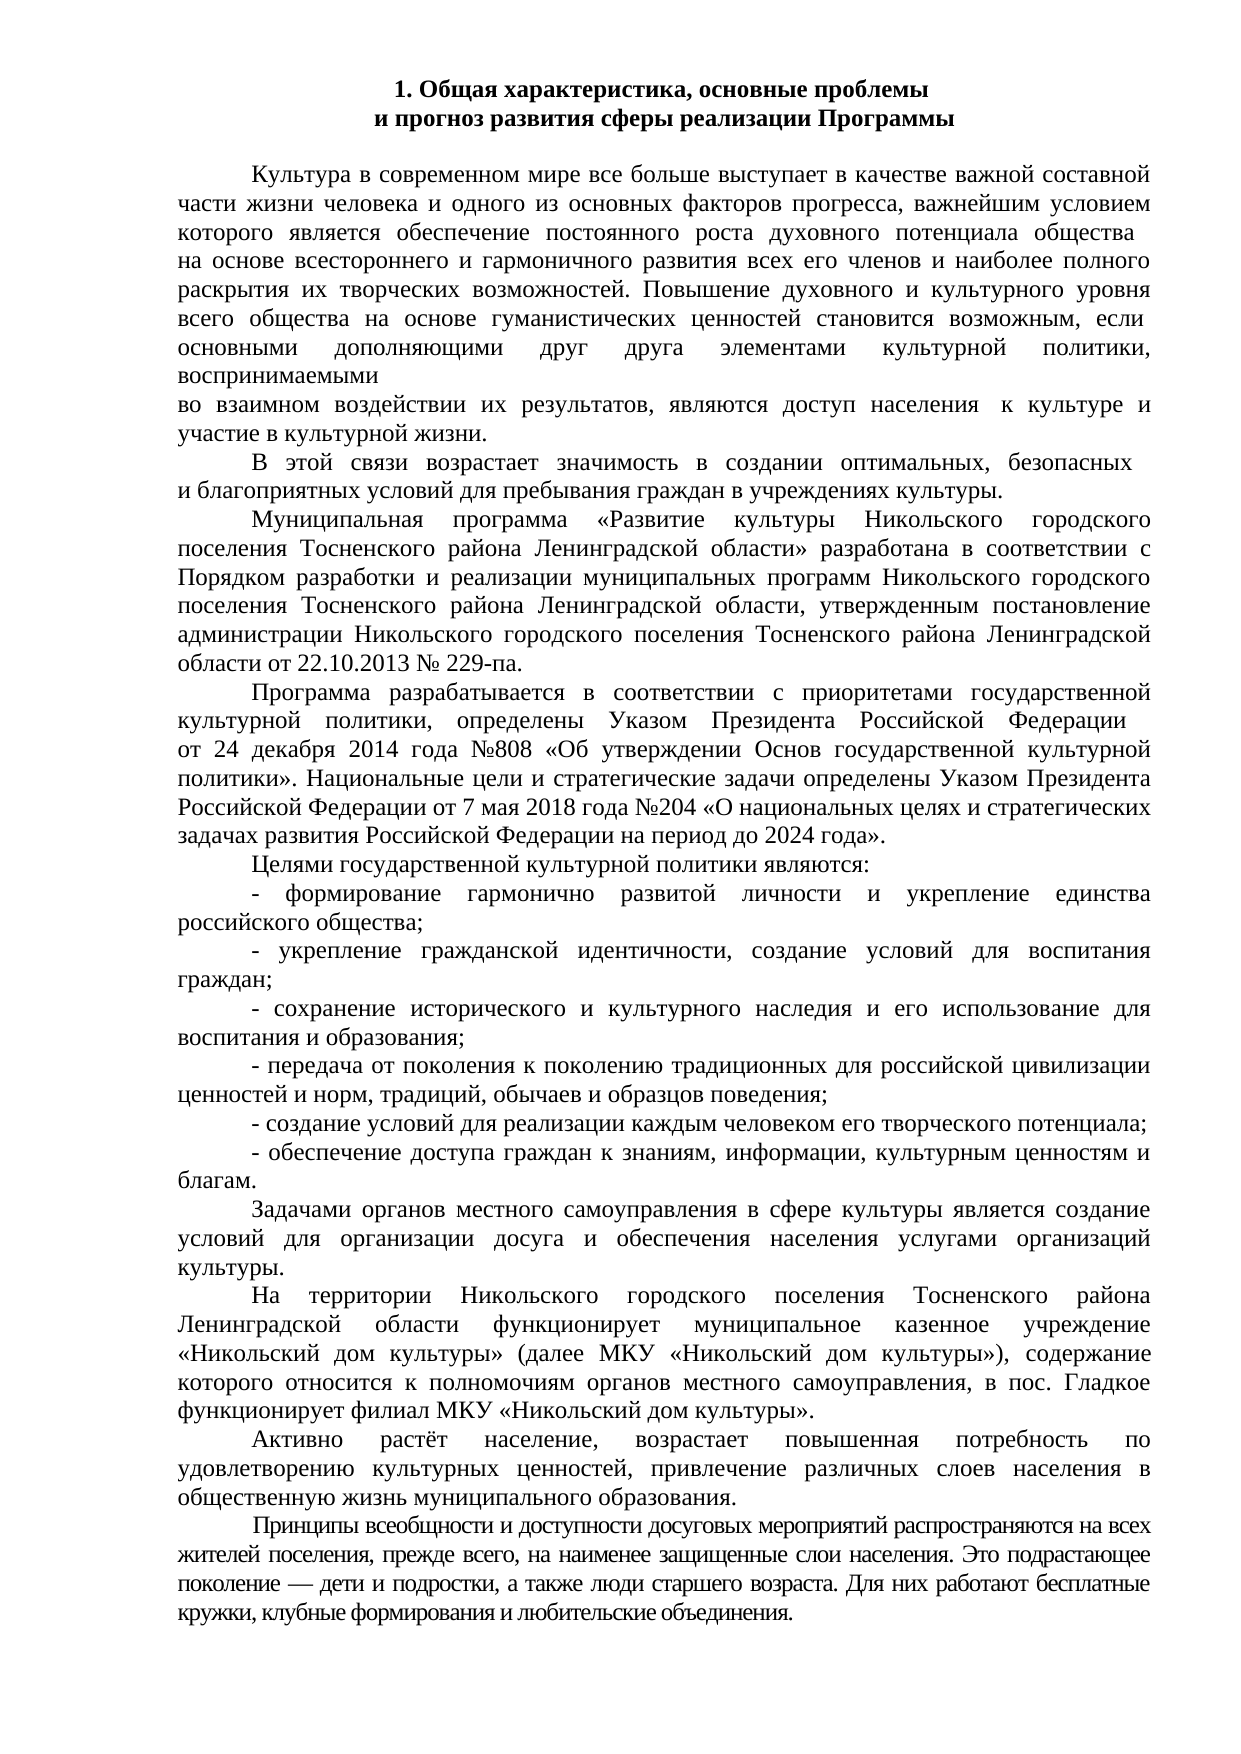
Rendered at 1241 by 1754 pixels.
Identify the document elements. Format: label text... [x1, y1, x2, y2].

text Активно растёт население, возрастает повышенная потребность по удовлетворению культурных ценностей, привлечение различных слоев населения в общественную жизнь муниципального образования. [177, 1424, 1152, 1511]
text Задачами органов местного самоуправления в сфере культуры является создание условий для организации досуга и обеспечения населения услугами организаций культуры. [177, 1194, 1152, 1281]
text На территории Никольского городского поселения Тосненского района Ленинградской области функционирует муниципальное казенное учреждение «Никольский дом культуры» (далее МКУ «Никольский дом культуры»), содержание которого относится к полномочиям органов местного самоуправления, в пос. Гладкое функционирует филиал МКУ «Никольский дом культуры». [177, 1281, 1152, 1424]
text Муниципальная программа «Развитие культуры Никольского городского поселения Тосненского района Ленинградской области» разработана в соответствии с Порядком разработки и реализации муниципальных программ Никольского городского поселения Тосненского района Ленинградской области, утвержденным постановление администрации Никольского городского поселения Тосненского района Ленинградской области от 22.10.2013 № 229-па. [177, 504, 1152, 677]
text - укрепление гражданской идентичности, создание условий для воспитания граждан; [177, 936, 1152, 993]
text В этой связи возрастает значимость в создании оптимальных, безопасных и благоприятных условий для пребывания граждан в учреждениях культуры. [177, 447, 1152, 504]
text - создание условий для реализации каждым человеком его творческого потенциала; [177, 1108, 1152, 1137]
text - передача от поколения к поколению традиционных для российской цивилизации ценностей и норм, традиций, обычаев и образцов поведения; [177, 1051, 1152, 1108]
text Принципы всеобщности и доступности досуговых мероприятий распространяются на всех жителей поселения, прежде всего, на наименее защищенные слои населения. Это подрастающее поколение — дети и подростки, а также люди старшего возраста. Для них работают бесплатные кружки, клубные формирования и любительские объединения. [177, 1511, 1152, 1626]
text - обеспечение доступа граждан к знаниям, информации, культурным ценностям и благам. [177, 1137, 1152, 1194]
text Целями государственной культурной политики являются: [177, 849, 1152, 878]
text - сохранение исторического и культурного наследия и его использование для воспитания и образования; [177, 993, 1152, 1051]
text Программа разрабатывается в соответствии с приоритетами государственной культурной политики, определены Указом Президента Российской Федерации от 24 декабря 2014 года №808 «Об утверждении Основ государственной культурной политики». Национальные цели и стратегические задачи определены Указом Президента Российской Федерации от 7 мая 2018 года №204 «О национальных целях и стратегических задачах развития Российской Федерации на период до 2024 года». [177, 677, 1152, 849]
text Культура в современном мире все больше выступает в качестве важной составной части жизни человека и одного из основных факторов прогресса, важнейшим условием которого является обеспечение постоянного роста духовного потенциала общества на основе всестороннего и гармоничного развития всех его членов и наиболее полного раскрытия их творческих возможностей. Повышение духовного и культурного уровня всего общества на основе гуманистических ценностей становится возможным, если основными дополняющими друг друга элементами культурной политики, воспринимаемыми во взаимном воздействии их результатов, являются доступ населения к культуре и участие в культурной жизни. [177, 159, 1152, 447]
text 1. Общая характеристика, основные проблемы и прогноз развития сферы реализации Программы [177, 74, 1152, 131]
text - формирование гармонично развитой личности и укрепление единства российского общества; [177, 878, 1152, 936]
